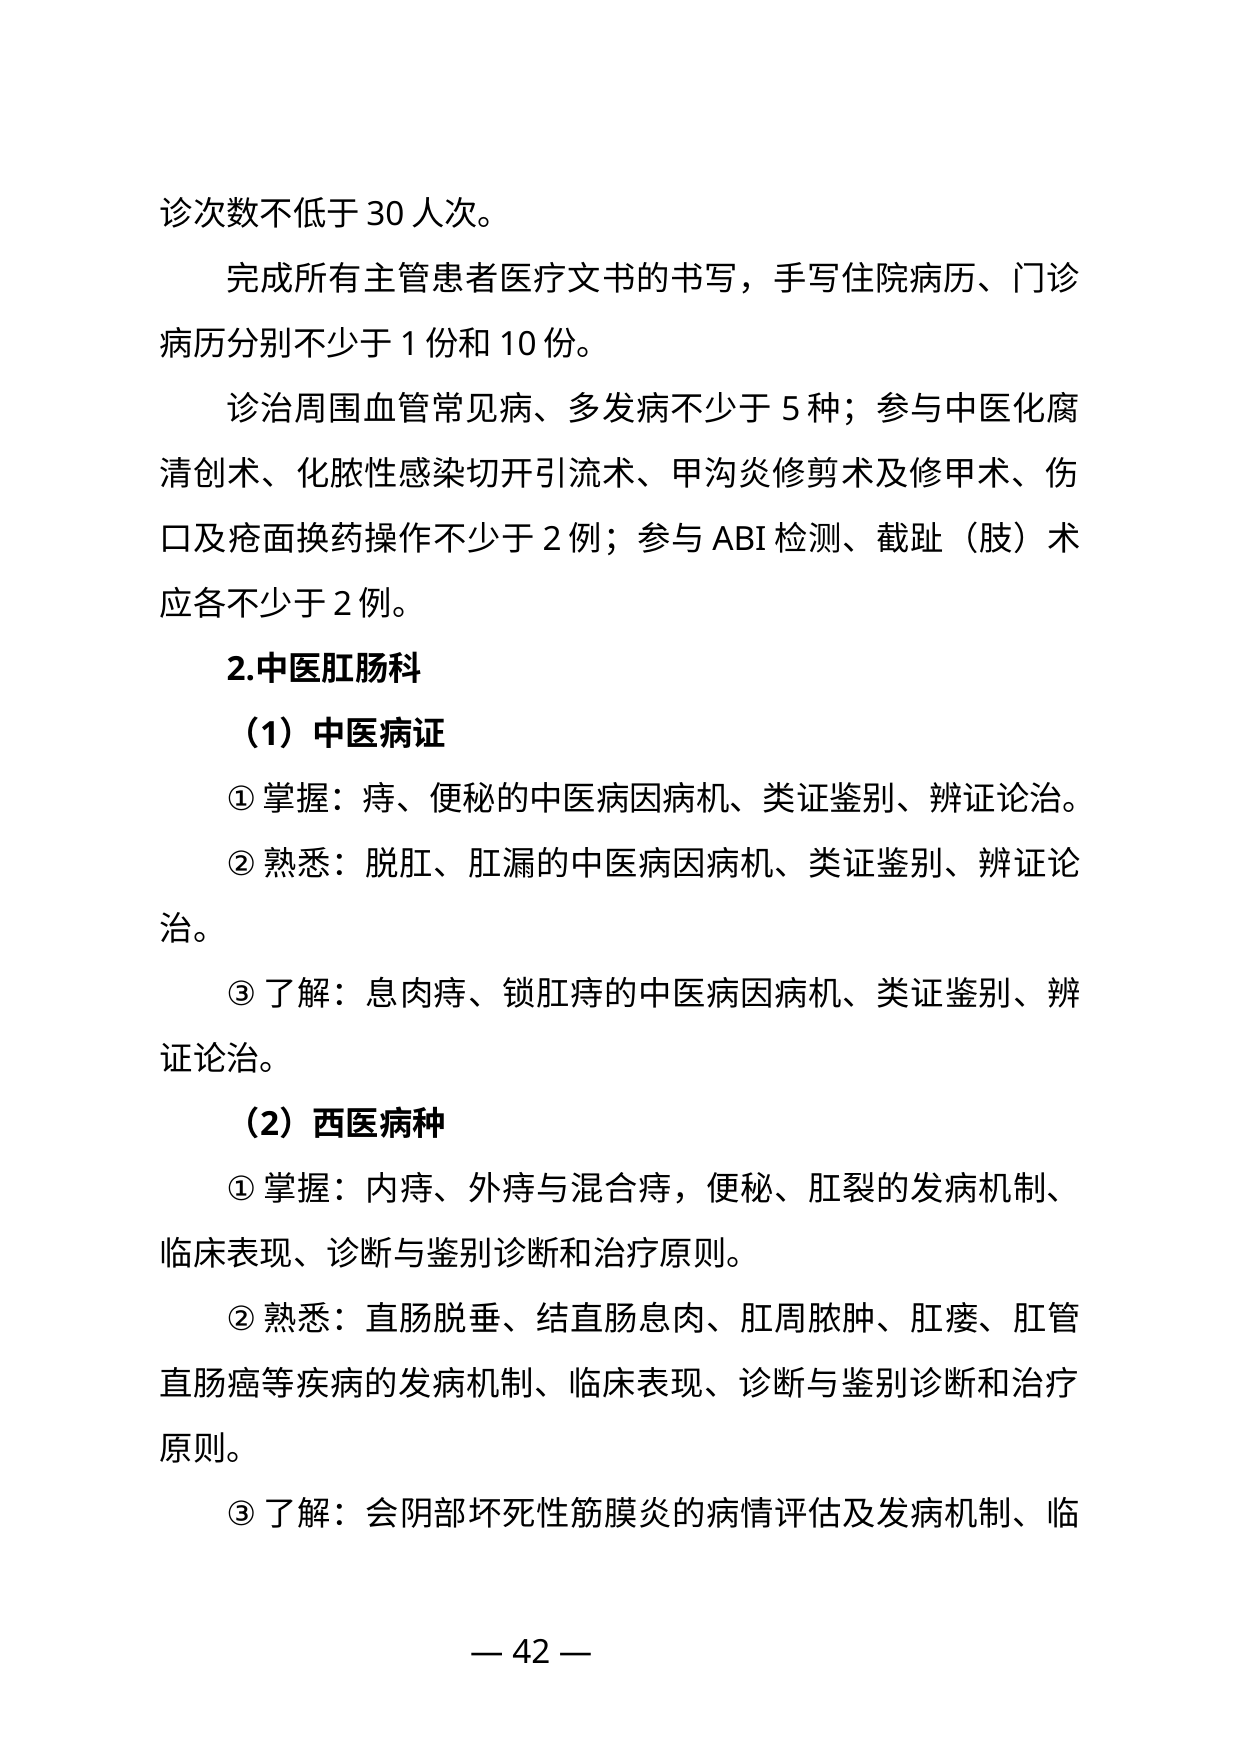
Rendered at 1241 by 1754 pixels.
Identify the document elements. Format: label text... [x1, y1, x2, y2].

text 2.中医肛肠科 [159, 633, 1081, 698]
text ③了解：息肉痔、锁肛痔的中医病因病机、类证鉴别、辨证论治。 [159, 958, 1081, 1088]
text ①掌握：内痔、外痔与混合痔，便秘、肛裂的发病机制、临床表现、诊断与鉴别诊断和治疗原则。 [159, 1153, 1081, 1283]
text ②熟悉：直肠脱垂、结直肠息肉、肛周脓肿、肛瘘、肛管直肠癌等疾病的发病机制、临床表现、诊断与鉴别诊断和治疗原则。 [159, 1283, 1081, 1478]
text 完成所有主管患者医疗文书的书写，手写住院病历、门诊病历分别不少于1份和10份。 [159, 243, 1081, 373]
text 诊治周围血管常见病、多发病不少于5种；参与中医化腐清创术、化脓性感染切开引流术、甲沟炎修剪术及修甲术、伤口及疮面换药操作不少于2例；参与ABI检测、截趾（肢）术应各不少于2例。 [159, 373, 1081, 633]
text （1）中医病证 [159, 698, 1081, 763]
text （2）西医病种 [159, 1088, 1081, 1153]
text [159, 178, 1081, 243]
text ①掌握：痔、便秘的中医病因病机、类证鉴别、辨证论治。 [159, 763, 1081, 828]
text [159, 1478, 1081, 1543]
text ②熟悉：脱肛、肛漏的中医病因病机、类证鉴别、辨证论治。 [159, 828, 1081, 958]
